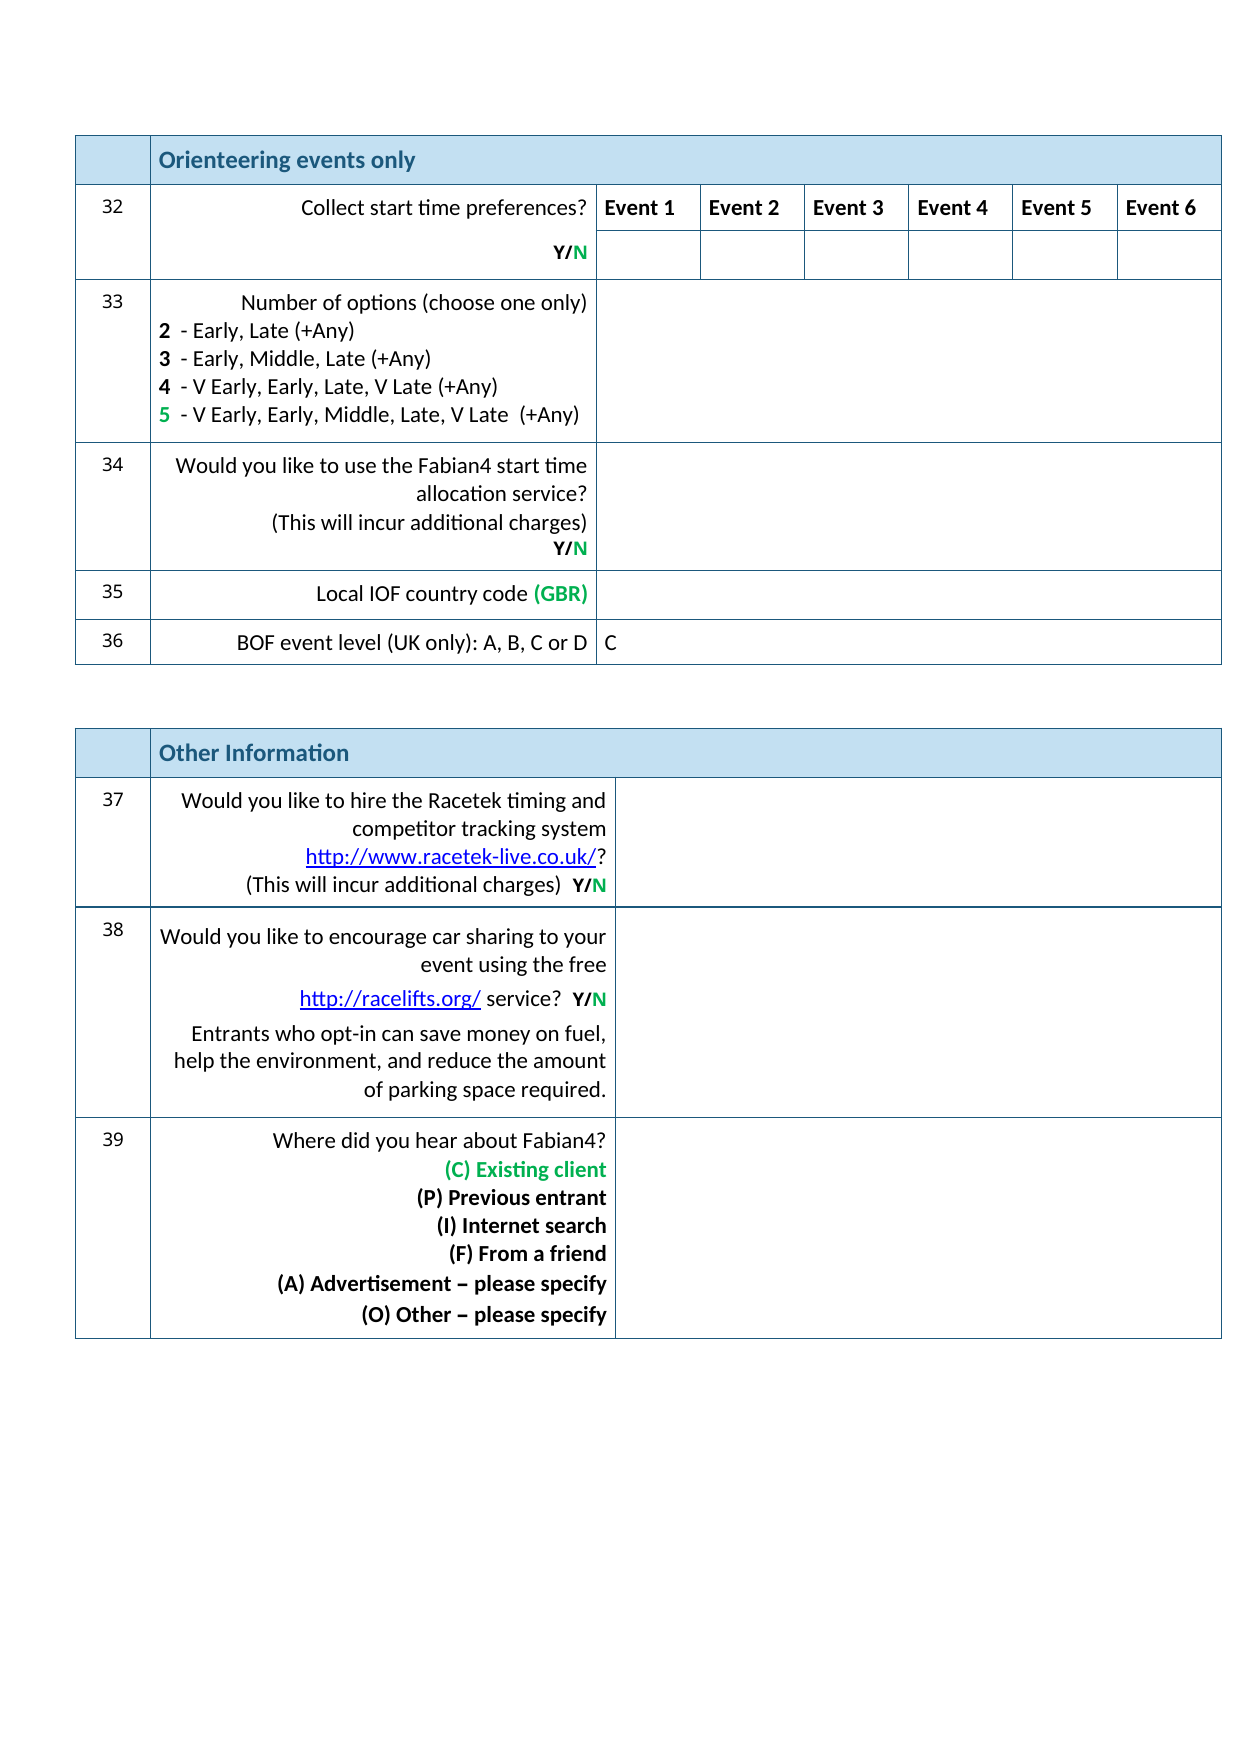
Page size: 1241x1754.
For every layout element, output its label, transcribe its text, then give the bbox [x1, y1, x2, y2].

table_cell Event 4 [909, 185, 1012, 230]
table_cell [616, 778, 1221, 906]
table_cell [805, 231, 908, 279]
table_cell [616, 908, 1221, 1117]
table_cell Event 1 [597, 185, 700, 230]
table_cell C [597, 620, 1221, 664]
table_cell 38 [76, 908, 150, 1117]
table_cell Local IOF country code (GBR) [151, 571, 596, 618]
table_cell 32 [76, 185, 150, 279]
table_cell 33 [76, 280, 150, 442]
table_cell [616, 1118, 1221, 1338]
table_cell Number of options (choose one only) 2 - Early, Late (+Any) 3 - Early, Middle, Late (+Any) 4 - V Early, Early, Late, V Late (+Any) 5 - V Early, Early, Middle, Late, V Late (+Any) [151, 280, 596, 442]
table_cell [597, 280, 1221, 442]
table_cell Event 3 [805, 185, 908, 230]
table_header Other Information [151, 729, 1221, 777]
table_cell Event 6 [1118, 185, 1221, 230]
table_cell [909, 231, 1012, 279]
table_cell Event 5 [1013, 185, 1117, 230]
table_cell 36 [76, 620, 150, 664]
table_cell BOF event level (UK only): A, B, C or D [151, 620, 596, 664]
table_cell 35 [76, 571, 150, 618]
table_cell [597, 231, 700, 279]
table_cell Would you like to encourage car sharing to your event using the free http://racelifts.org/ service? Y/N Entrants who opt-in can save money on fuel, help the environment, and reduce the amount of parking space required. [151, 908, 615, 1117]
table_cell [1118, 231, 1221, 279]
table_cell Where did you hear about Fabian4? (C) Existing client (P) Previous entrant (I) Internet search (F) From a friend (A) Advertisement – please specify (O) Other – please specify [151, 1118, 615, 1338]
table_cell Would you like to use the Fabian4 start time allocation service? (This will incur additional charges) Y/N [151, 443, 596, 569]
table_header [76, 136, 150, 184]
table_header [76, 729, 150, 777]
table_cell [597, 571, 1221, 618]
table_cell Collect start time preferences? [151, 185, 596, 230]
table_cell 39 [76, 1118, 150, 1338]
table_cell 37 [76, 778, 150, 906]
table_cell [1013, 231, 1117, 279]
table_cell [701, 231, 804, 279]
table_cell 34 [76, 443, 150, 569]
table_header Orienteering events only [151, 136, 1221, 184]
table_cell Y/N [151, 230, 596, 279]
table_cell Event 2 [701, 185, 804, 230]
table_cell Would you like to hire the Racetek timing and competitor tracking system http://www.racetek-live.co.uk/? (This will incur additional charges) Y/N [151, 778, 615, 906]
table_cell [597, 443, 1221, 569]
